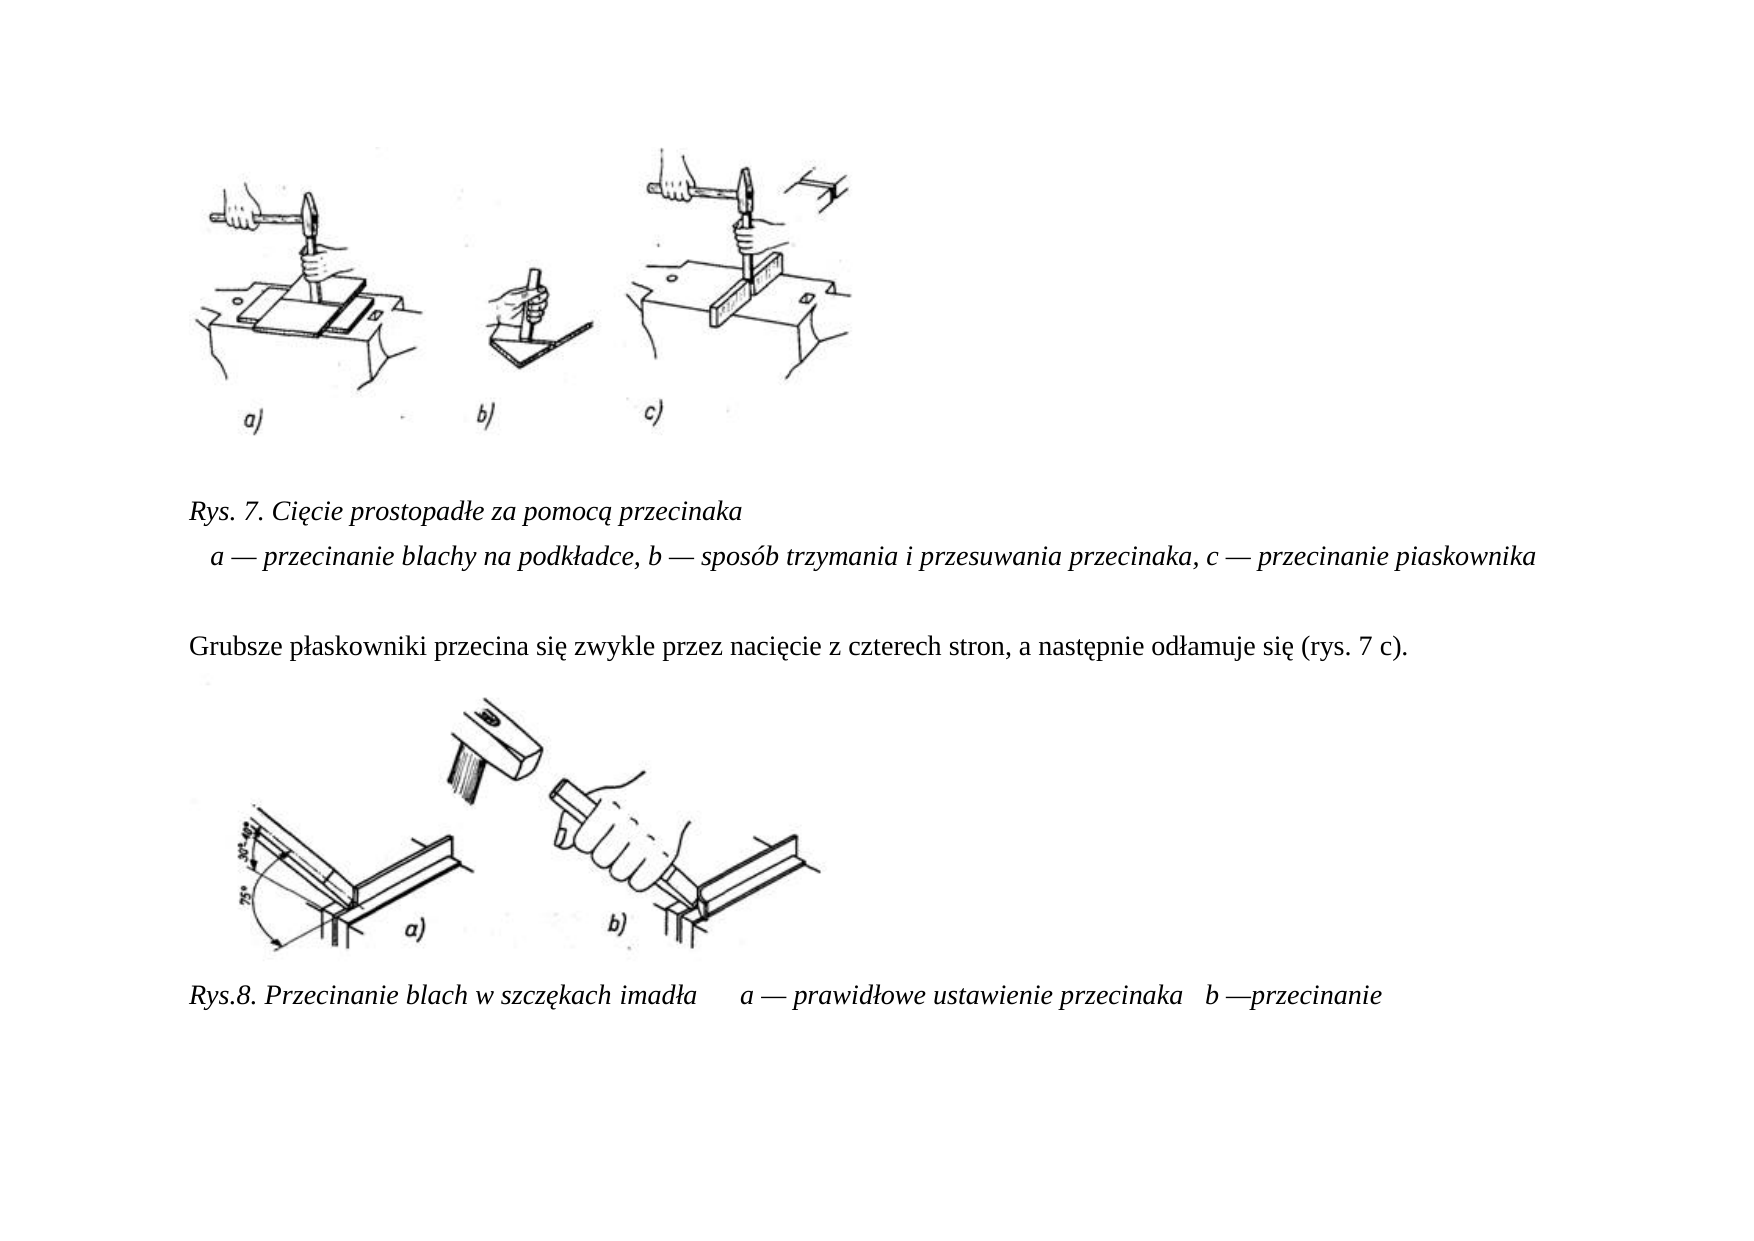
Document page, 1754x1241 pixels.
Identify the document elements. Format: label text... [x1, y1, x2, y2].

picture [188, 673, 838, 966]
text Rys. 7. Cięcie prostopadłe za pomocą przecinaka [148, 494, 1606, 526]
text a — przecinanie blachy na podkładce, b — sposób trzymania i przesuwania przecinaka, c — przecinanie piaskownika [148, 539, 1606, 571]
text Grubsze płaskowniki przecina się zwykle przez nacięcie z czterech stron, a następnie odłamuje się (rys. 7 c). [148, 629, 1606, 661]
text Rys.8. Przecinanie blach w szczękach imadła a — prawidłowe ustawienie przecinaka b —przecinanie [148, 978, 1606, 1011]
picture [188, 147, 860, 437]
